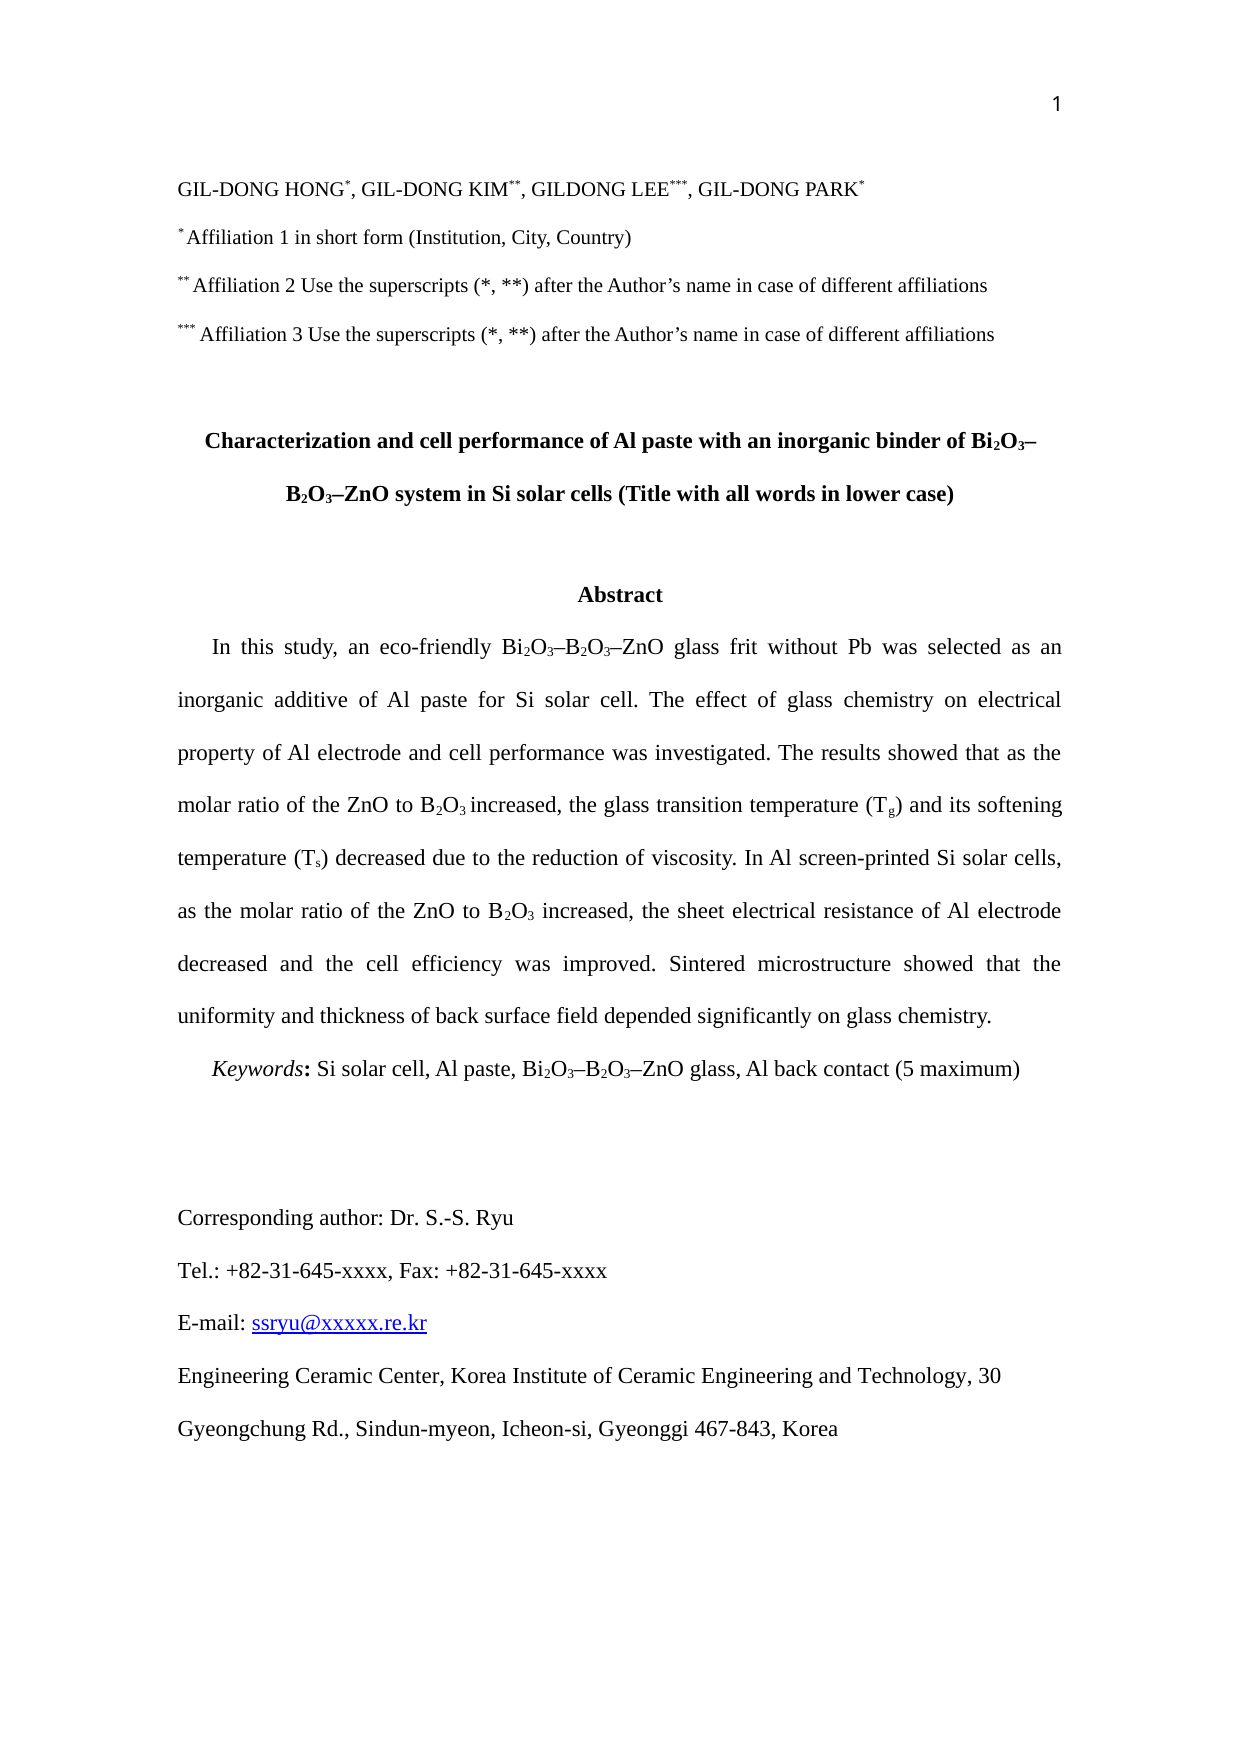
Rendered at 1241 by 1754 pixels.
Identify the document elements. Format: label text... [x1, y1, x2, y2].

text Corresponding author: Dr. S.-S. Ryu [177, 1204, 1063, 1230]
text Abstract [177, 581, 1063, 607]
text *** Affiliation 3 Use the superscripts (*, **) after the Author’s name in case of different affiliations [177, 322, 1063, 346]
text * Affiliation 1 in short form (Institution, City, Country) [177, 225, 1063, 249]
text Characterization and cell performance of Al paste with an inorganic binder of Bi2O3–B2O3–ZnO system in Si solar cells (Title with all words in lower case) [177, 427, 1063, 506]
text GIL-DONG HONG*, GIL-DONG KIM**, GILDONG LEE***, GIL-DONG PARK* [177, 177, 1063, 201]
text E-mail: ssryu@xxxxx.re.kr [177, 1309, 1063, 1336]
text In this study, an eco-friendly Bi2O3–B2O3–ZnO glass frit without Pb was selected as an inorganic additive of Al paste for Si solar cell. The effect of glass chemistry on electrical property of Al electrode and cell performance was investigated. The results showed that as the molar ratio of the ZnO to B2O3 increased, the glass transition temperature (Tg) and its softening temperature (Ts) decreased due to the reduction of viscosity. In Al screen-printed Si solar cells, as the molar ratio of the ZnO to B2O3 increased, the sheet electrical resistance of Al electrode decreased and the cell efficiency was improved. Sintered microstructure showed that the uniformity and thickness of back surface field depended significantly on glass chemistry. [177, 633, 1063, 1029]
text ** Affiliation 2 Use the superscripts (*, **) after the Author’s name in case of different affiliations [177, 273, 1063, 297]
text Keywords: Si solar cell, Al paste, Bi2O3–B2O3–ZnO glass, Al back contact (5 maximum) [177, 1055, 1063, 1081]
text Tel.: +82-31-645-xxxx, Fax: +82-31-645-xxxx [177, 1257, 1063, 1283]
text Engineering Ceramic Center, Korea Institute of Ceramic Engineering and Technology, 30 Gyeongchung Rd., Sindun-myeon, Icheon-si, Gyeonggi 467-843, Korea [177, 1362, 1063, 1441]
